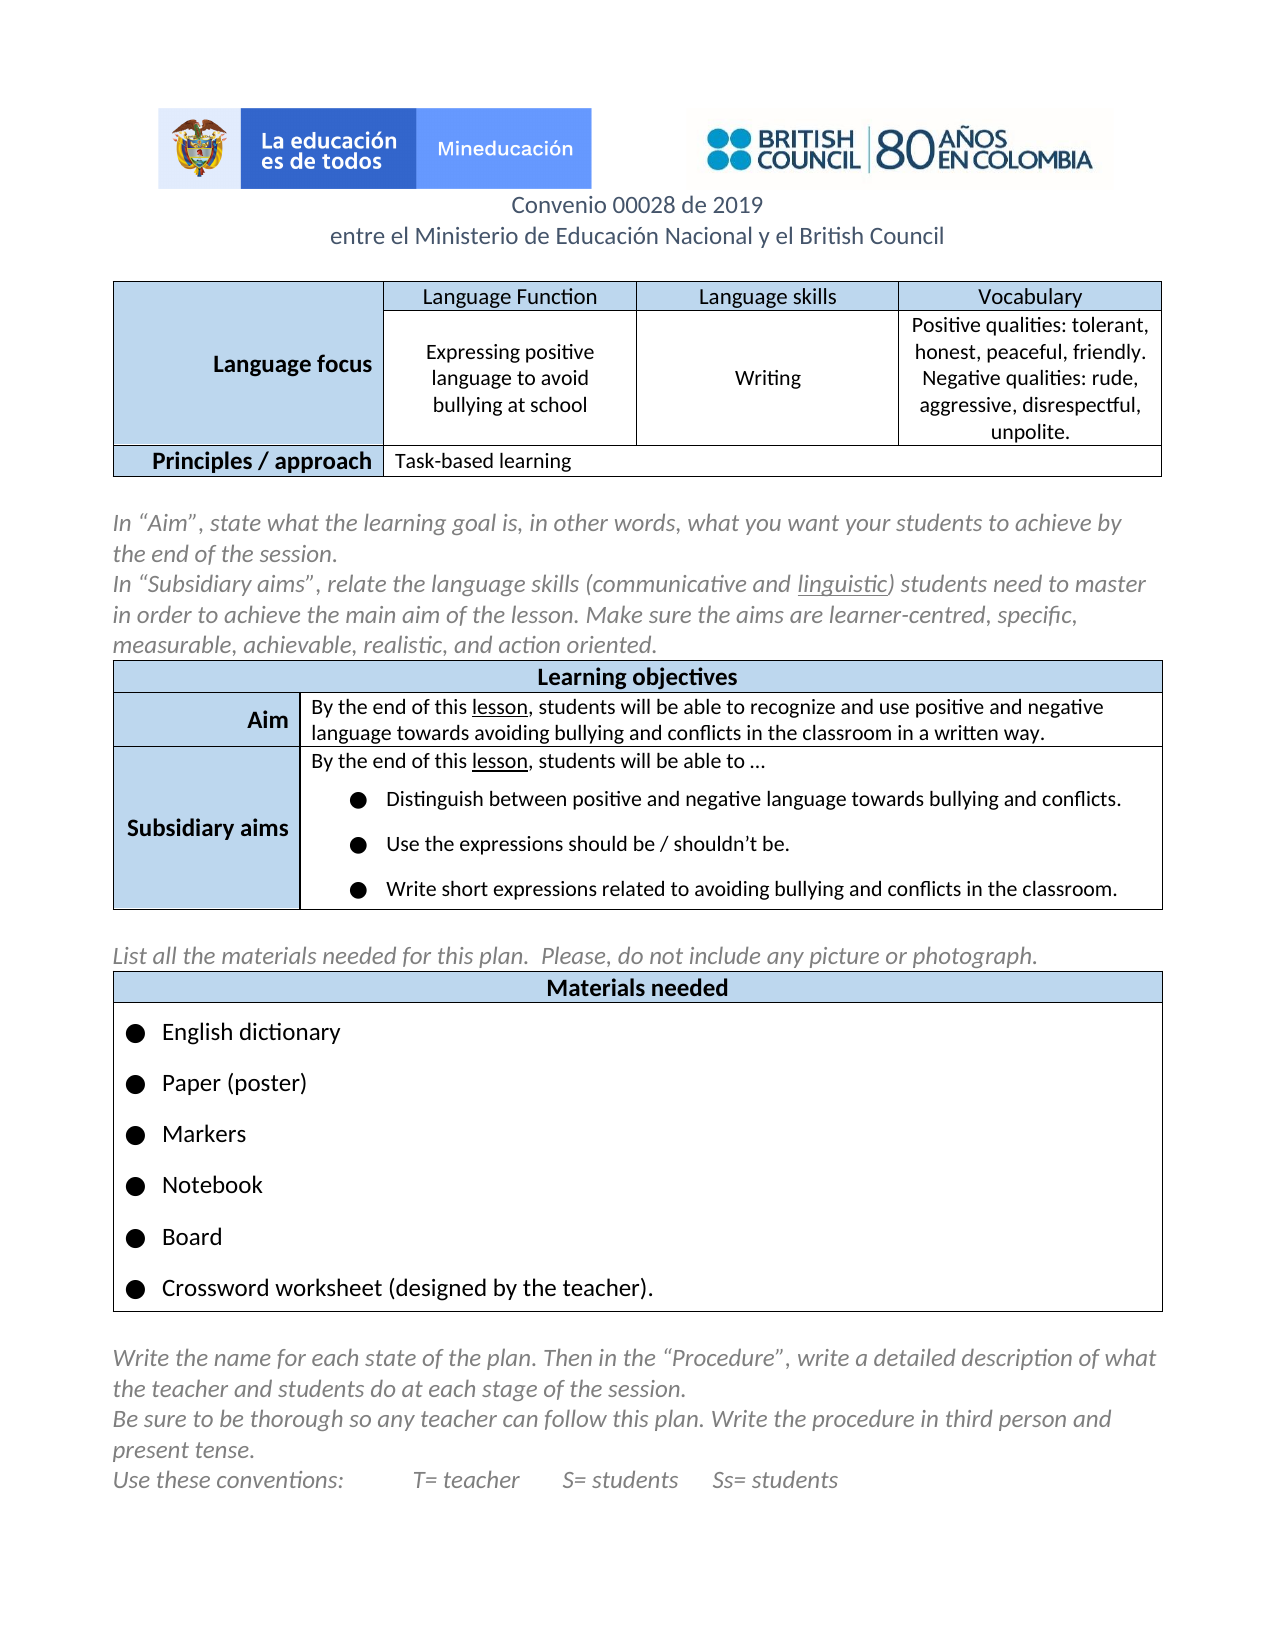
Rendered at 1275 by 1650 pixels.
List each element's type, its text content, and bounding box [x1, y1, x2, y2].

table_cell Positive qualities: tolerant, honest, peaceful, friendly. Negative qualities: rude, aggressive, disrespectful, unpolite. [899, 311, 1161, 444]
table_cell Expressing positive language to avoid bullying at school [384, 311, 636, 444]
table_cell English dictionary Paper (poster) Markers Notebook Board Crossword worksheet (designed by the teacher). [114, 1003, 1162, 1311]
table_header Materials needed [114, 972, 1162, 1002]
table_cell Subsidiary aims [114, 747, 299, 908]
picture [686, 108, 1114, 190]
picture [158, 108, 592, 189]
table_cell Vocabulary [899, 282, 1161, 310]
table_cell Language focus [114, 282, 383, 444]
table_cell Aim [114, 693, 299, 746]
text Write the name for each state of the plan. Then in the “Procedure”, write a detailed description of what the teacher and students do at each stage of the session. [112, 1342, 1162, 1403]
text In “Aim”, state what the learning goal is, in other words, what you want your students to achieve by the end of the session. [112, 508, 1162, 569]
table_cell Language Function [384, 282, 636, 310]
text Be sure to be thorough so any teacher can follow this plan. Write the procedure in third person and present tense. [112, 1403, 1162, 1464]
table_cell Writing [637, 311, 898, 444]
table_cell By the end of this lesson, students will be able to recognize and use positive and negative language towards avoiding bullying and conflicts in the classroom in a written way. [301, 693, 1162, 746]
table_cell By the end of this lesson, students will be able to … Distinguish between positive and negative language towards bullying and conflicts. Use the expressions should be / shouldn’t be. Write short expressions related to avoiding bullying and conflicts in the classroom. [301, 747, 1162, 908]
text In “Subsidiary aims”, relate the language skills (communicative and linguistic) students need to master in order to achieve the main aim of the lesson. Make sure the aims are learner-centred, specific, measurable, achievable, realistic, and action oriented. [112, 569, 1162, 660]
text List all the materials needed for this plan. Please, do not include any picture or photograph. [112, 940, 1162, 971]
table_cell Principles / approach [114, 446, 383, 476]
text Use these conventions: T= teacher S= students Ss= students [112, 1464, 1162, 1495]
table_cell Language skills [637, 282, 898, 310]
table_header Learning objectives [114, 661, 1162, 692]
table_cell Task-based learning [384, 446, 1161, 476]
